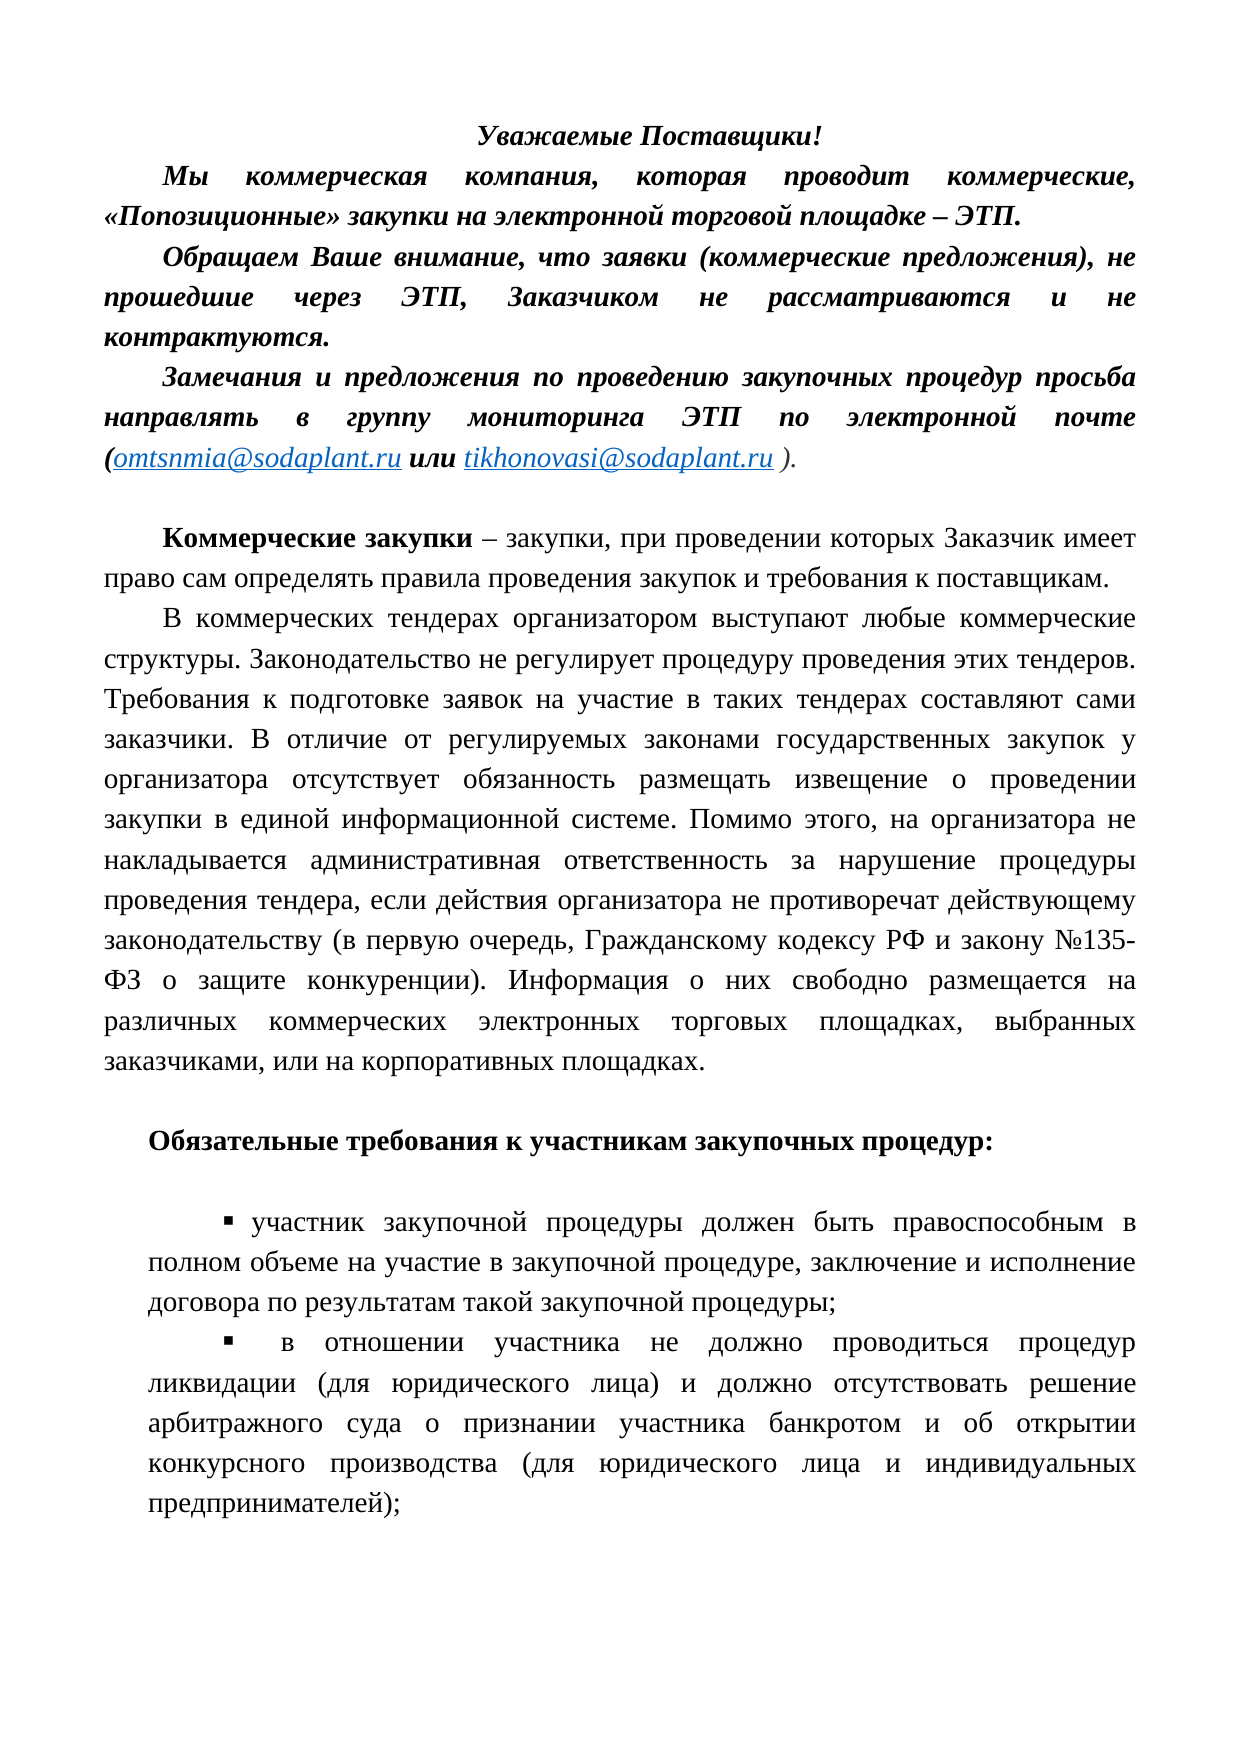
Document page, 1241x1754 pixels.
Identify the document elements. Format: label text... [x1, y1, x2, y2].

text Коммерческие закупки – закупки, при проведении которых Заказчик имеет право сам определять правила проведения закупок и требования к поставщикам. [103, 520, 1137, 594]
list в отношении участника не должно проводиться процедур ликвидации (для юридического лица) и должно отсутствовать решение арбитражного суда о признании участника банкротом и об открытии конкурсного производства (для юридического лица и индивидуальных предпринимателей); [148, 1324, 1137, 1519]
text В коммерческих тендерах организатором выступают любые коммерческие структуры. Законодательство не регулирует процедуру проведения этих тендеров. Требования к подготовке заявок на участие в таких тендерах составляют сами заказчики. В отличие от регулируемых законами государственных закупок у организатора отсутствует обязанность размещать извещение о проведении закупки в единой информационной системе. Помимо этого, на организатора не накладывается административная ответственность за нарушение процедуры проведения тендера, если действия организатора не противоречат действующему законодательству (в первую очередь, Гражданскому кодексу РФ и закону №135-ФЗ о защите конкуренции). Информация о них свободно размещается на различных коммерческих электронных торговых площадках, выбранных заказчиками, или на корпоративных площадках. [103, 601, 1137, 1076]
text Обращаем Ваше внимание, что заявки (коммерческие предложения), не прошедшие через ЭТП, Заказчиком не рассматриваются и не контрактуются. [103, 239, 1137, 353]
text Мы коммерческая компания, которая проводит коммерческие, «Попозиционные» закупки на электронной торговой площадке – ЭТП. [103, 158, 1137, 232]
list участник закупочной процедуры должен быть правоспособным в полном объеме на участие в закупочной процедуре, заключение и исполнение договора по результатам такой закупочной процедуры; [148, 1204, 1137, 1318]
text Замечания и предложения по проведению закупочных процедур просьба направлять в группу мониторинга ЭТП по электронной почте (omtsnmia@sodaplant.ru или tikhonovasi@sodaplant.ru ). [103, 359, 1137, 473]
list Обязательные требования к участникам закупочных процедур: [148, 1123, 1137, 1157]
text Уважаемые Поставщики! [103, 118, 1137, 152]
